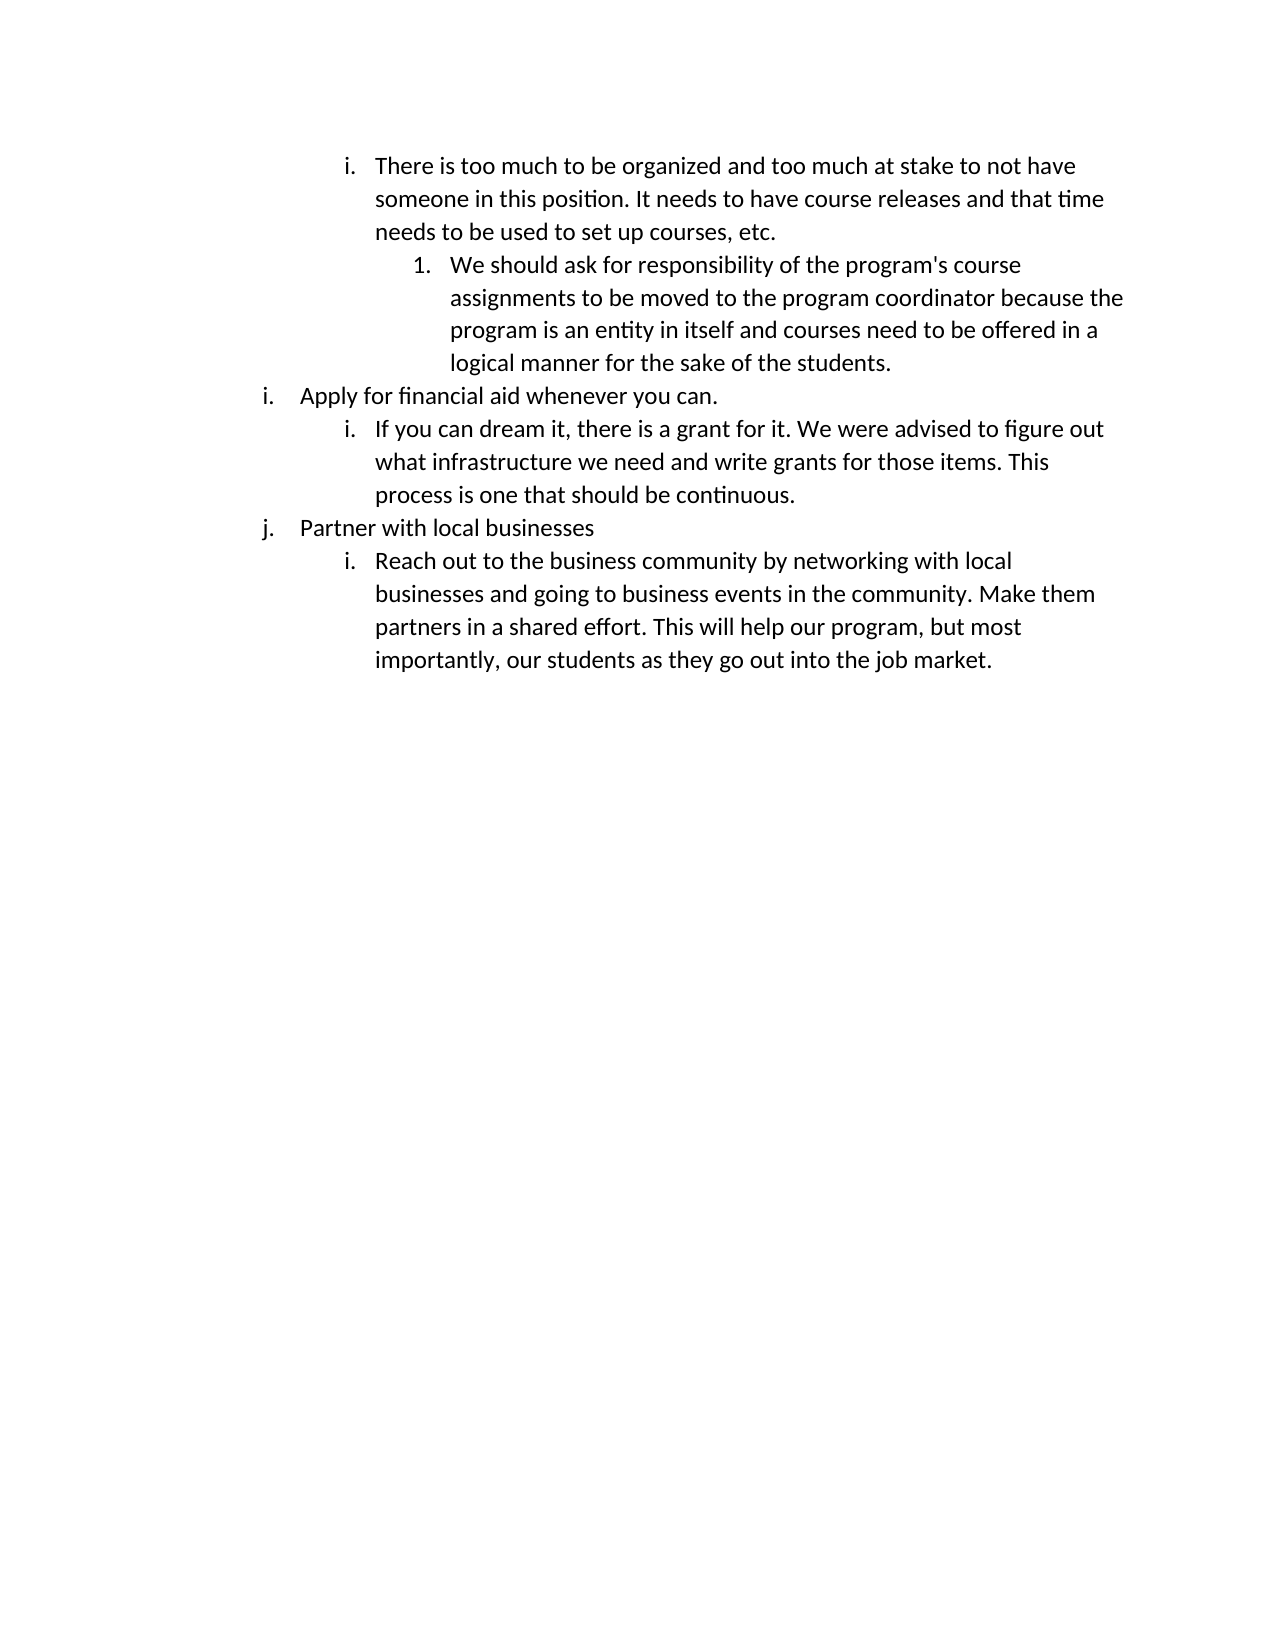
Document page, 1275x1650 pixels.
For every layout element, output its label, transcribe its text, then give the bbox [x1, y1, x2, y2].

list Partner with local businesses [262, 512, 1125, 543]
list There is too much to be organized and too much at stake to not have someone in this position. It needs to have course releases and that time needs to be used to set up courses, etc. [356, 150, 1125, 246]
list Reach out to the business community by networking with local businesses and going to business events in the community. Make them partners in a shared effort. This will help our program, but most importantly, our students as they go out into the job market. [356, 545, 1125, 674]
list We should ask for responsibility of the program's course assignments to be moved to the program coordinator because the program is an entity in itself and courses need to be offered in a logical manner for the sake of the students. [412, 249, 1125, 378]
list If you can dream it, there is a grant for it. We were advised to figure out what infrastructure we need and write grants for those items. This process is one that should be continuous. [356, 413, 1125, 510]
list Apply for financial aid whenever you can. [262, 380, 1125, 411]
